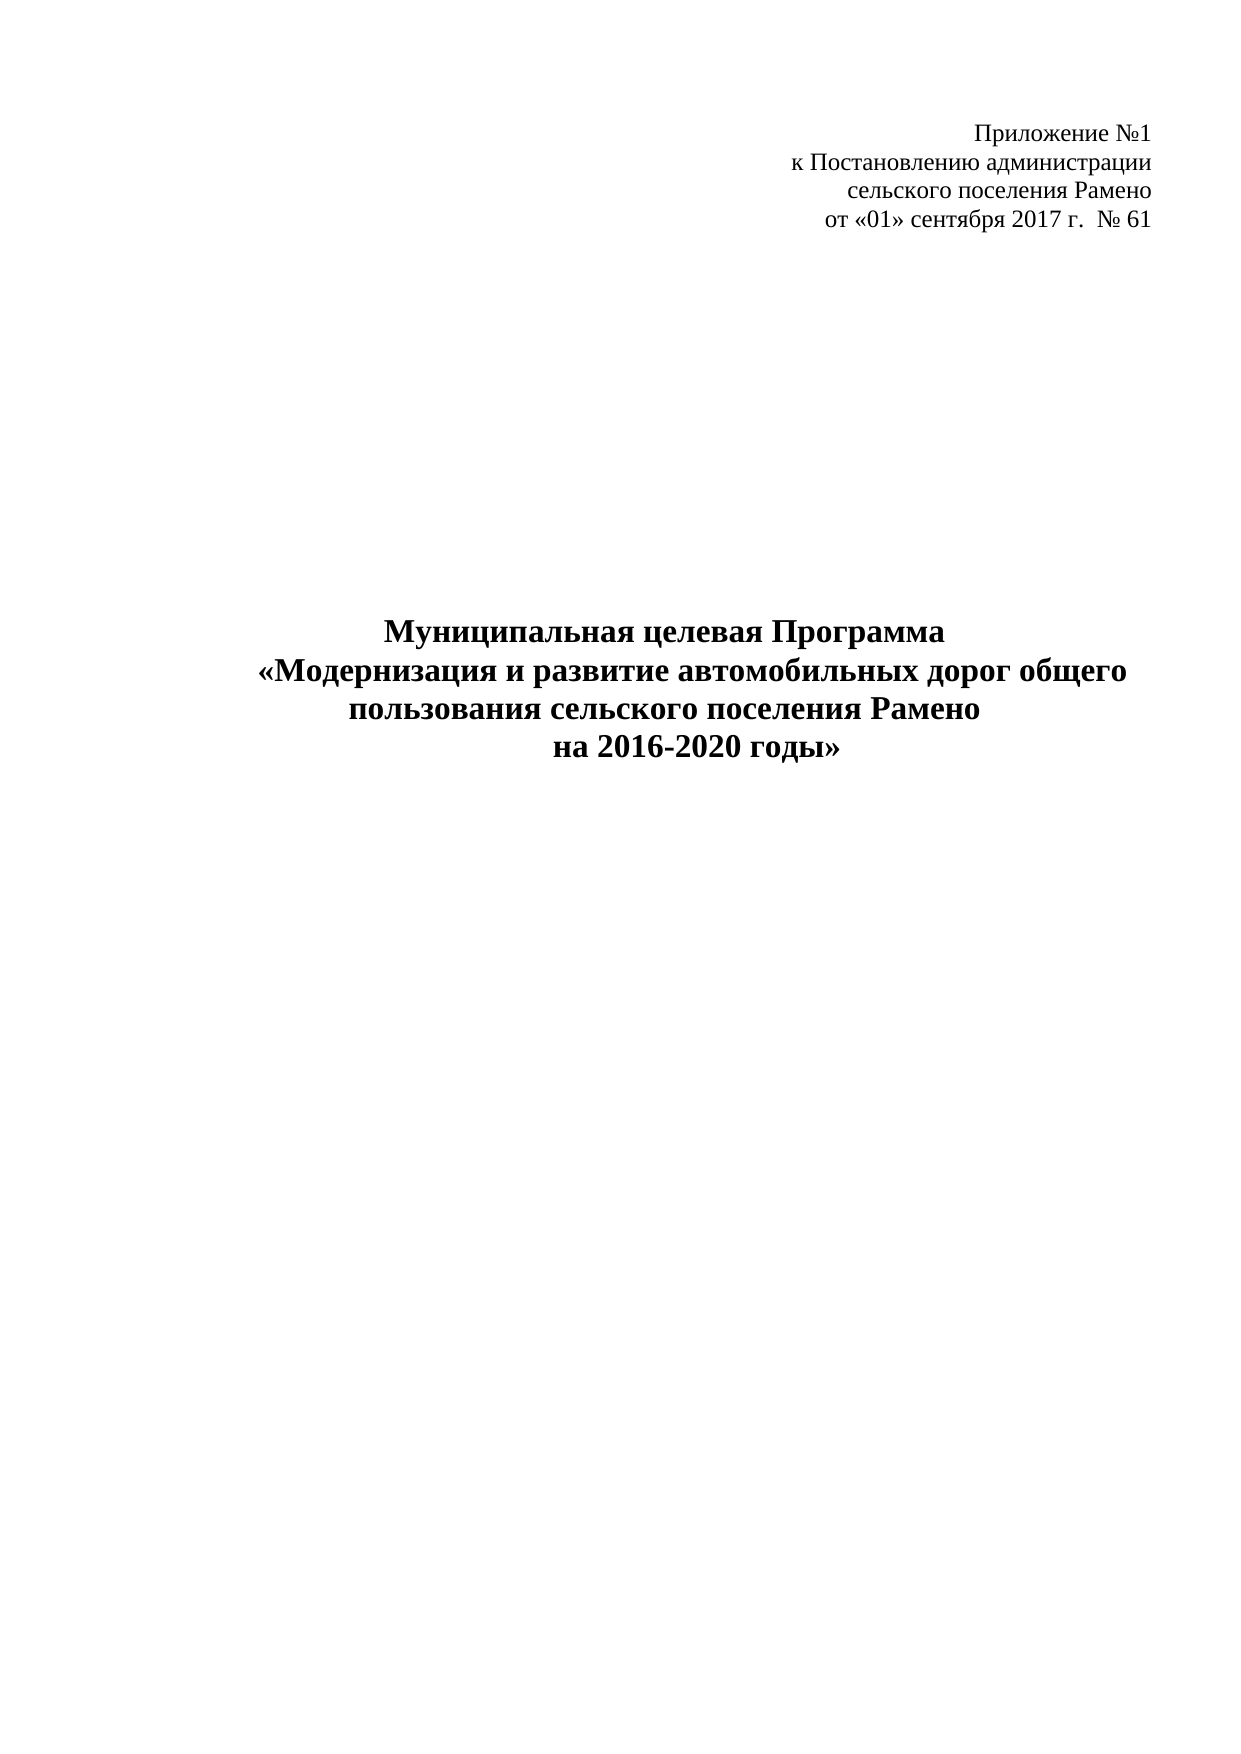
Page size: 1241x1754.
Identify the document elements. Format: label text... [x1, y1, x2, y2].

text сельского поселения Рамено [177, 176, 1152, 204]
text на 2016-2020 годы» [177, 727, 1152, 765]
text Муниципальная целевая Программа [177, 612, 1152, 650]
text «Модернизация и развитие автомобильных дорог общего пользования сельского поселения Рамено [177, 650, 1152, 727]
text от «01» сентября 2017 г. № 61 [177, 204, 1152, 233]
text к Постановлению администрации [177, 147, 1152, 176]
text Приложение №1 [177, 118, 1152, 147]
